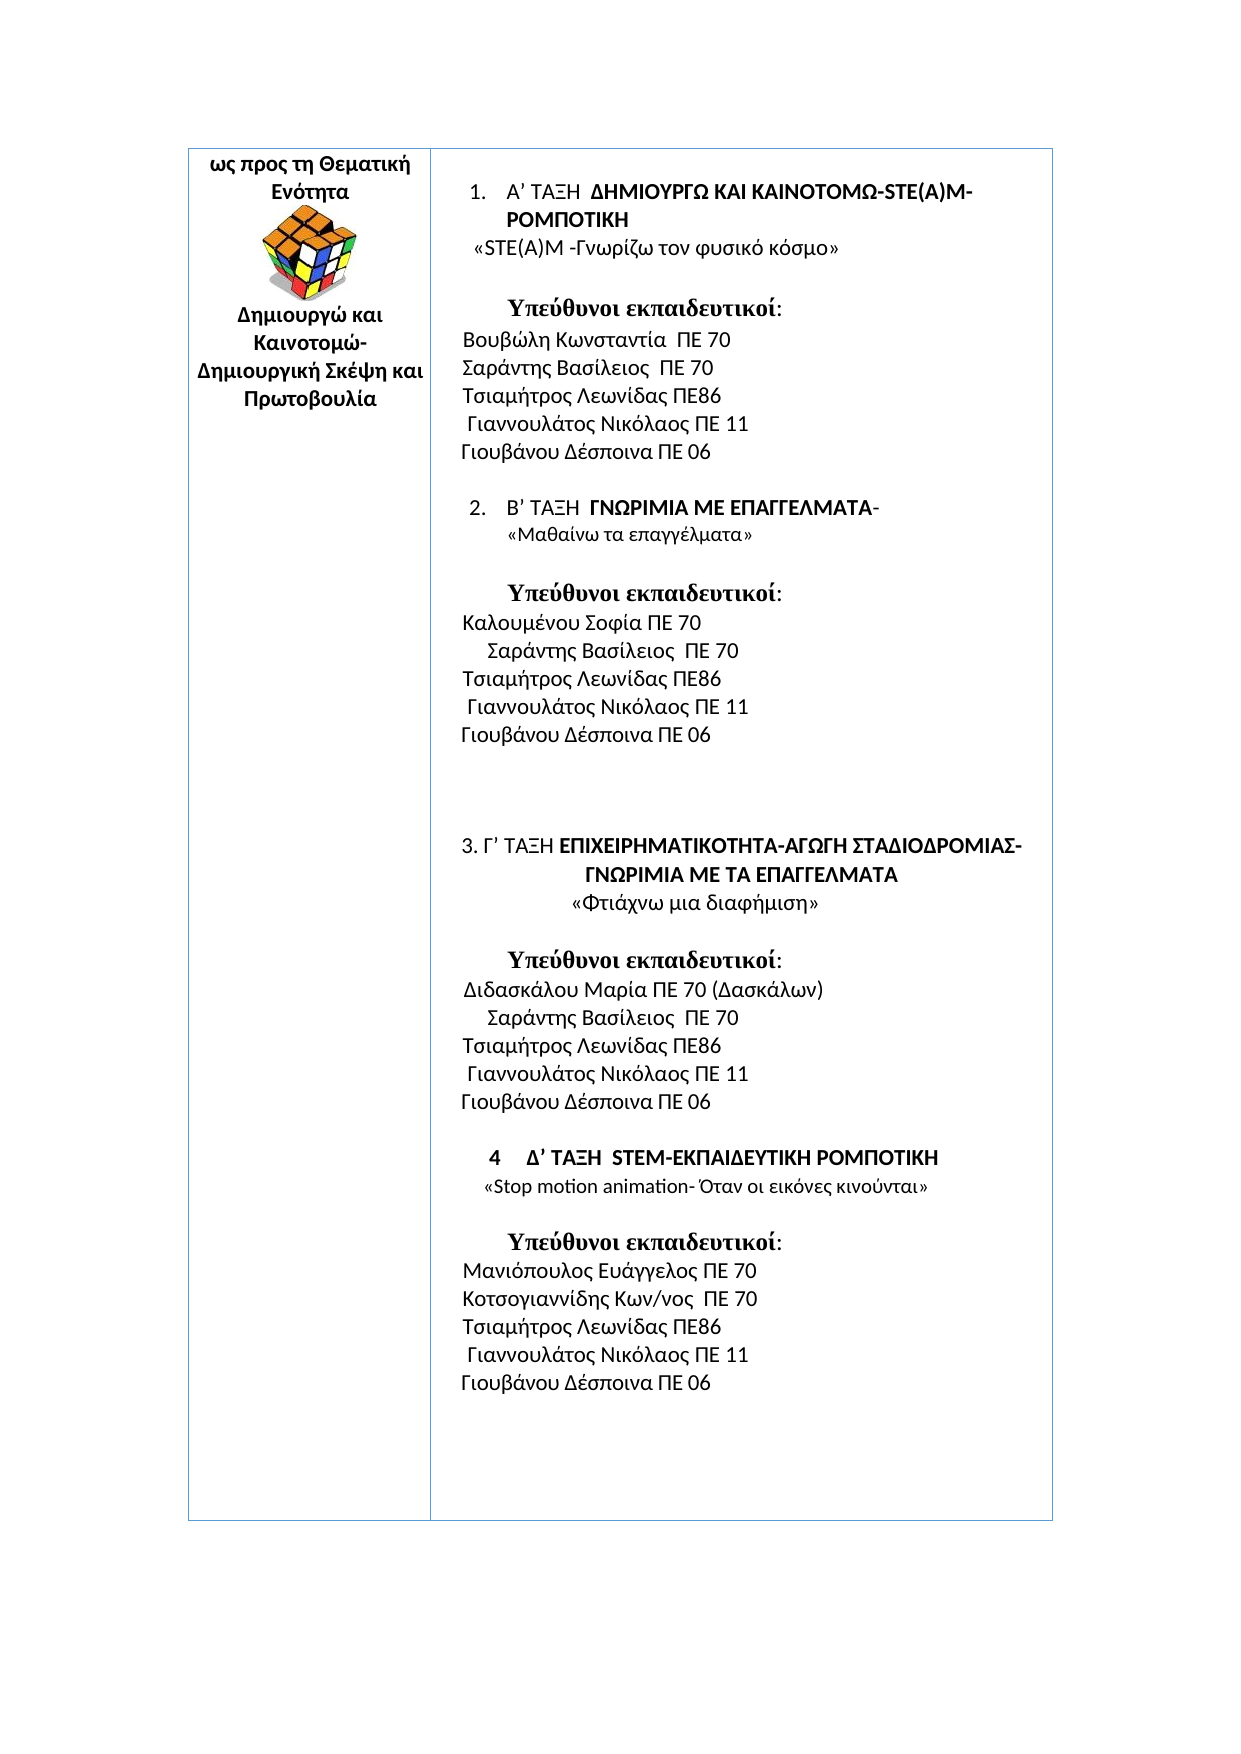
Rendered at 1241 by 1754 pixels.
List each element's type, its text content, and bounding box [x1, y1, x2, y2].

picture [259, 205, 359, 301]
table_cell ως προς τη Θεματική Ενότητα Δημιουργώ και Καινοτομώ- Δημιουργική Σκέψη και Πρωτοβουλία [189, 149, 430, 1520]
table_cell Α’ ΤΑΞΗ ΔΗΜΙΟΥΡΓΩ ΚΑΙ ΚΑΙΝΟΤΟΜΩ-STE(Α)M- ΡΟΜΠΟΤΙΚΗ «STE(Α)M -Γνωρίζω τον φυσικό κόσμο» Υπεύθυνοι εκπαιδευτικοί: Βουβώλη Κωνσταντία ΠΕ 70 Σαράντης Βασίλειος ΠΕ 70 Τσιαμήτρος Λεωνίδας ΠΕ86 Γιαννουλάτος Νικόλαος ΠΕ 11 Γιουβάνου Δέσποινα ΠΕ 06 Β’ ΤΑΞΗ ΓΝΩΡΙΜΙΑ ΜΕ ΕΠΑΓΓΕΛΜΑΤΑ- «Μαθαίνω τα επαγγέλματα» Υπεύθυνοι εκπαιδευτικοί: Καλουμένου Σοφία ΠΕ 70 Σαράντης Βασίλειος ΠΕ 70 Τσιαμήτρος Λεωνίδας ΠΕ86 Γιαννουλάτος Νικόλαος ΠΕ 11 Γιουβάνου Δέσποινα ΠΕ 06 3. Γ’ ΤΑΞΗ ΕΠΙΧΕΙΡΗΜΑΤΙΚΟΤΗΤΑ-ΑΓΩΓΗ ΣΤΑΔΙΟΔΡΟΜΙΑΣ-ΓΝΩΡΙΜΙΑ ΜΕ ΤΑ ΕΠΑΓΓΕΛΜΑΤΑ «Φτιάχνω μια διαφήμιση» Υπεύθυνοι εκπαιδευτικοί: Διδασκάλου Μαρία ΠΕ 70 (Δασκάλων) Σαράντης Βασίλειος ΠΕ 70 Τσιαμήτρος Λεωνίδας ΠΕ86 Γιαννουλάτος Νικόλαος ΠΕ 11 Γιουβάνου Δέσποινα ΠΕ 06 Δ’ ΤΑΞΗ STEM-ΕΚΠΑΙΔΕΥΤΙΚΗ ΡΟΜΠΟΤΙΚΗ «Stop motion animation- Όταν οι εικόνες κινούνται» Υπεύθυνοι εκπαιδευτικοί: Μανιόπουλος Ευάγγελος ΠΕ 70 Κοτσογιαννίδης Κων/νος ΠΕ 70 Τσιαμήτρος Λεωνίδας ΠΕ86 Γιαννουλάτος Νικόλαος ΠΕ 11 Γιουβάνου Δέσποινα ΠΕ 06 [431, 149, 1052, 1520]
